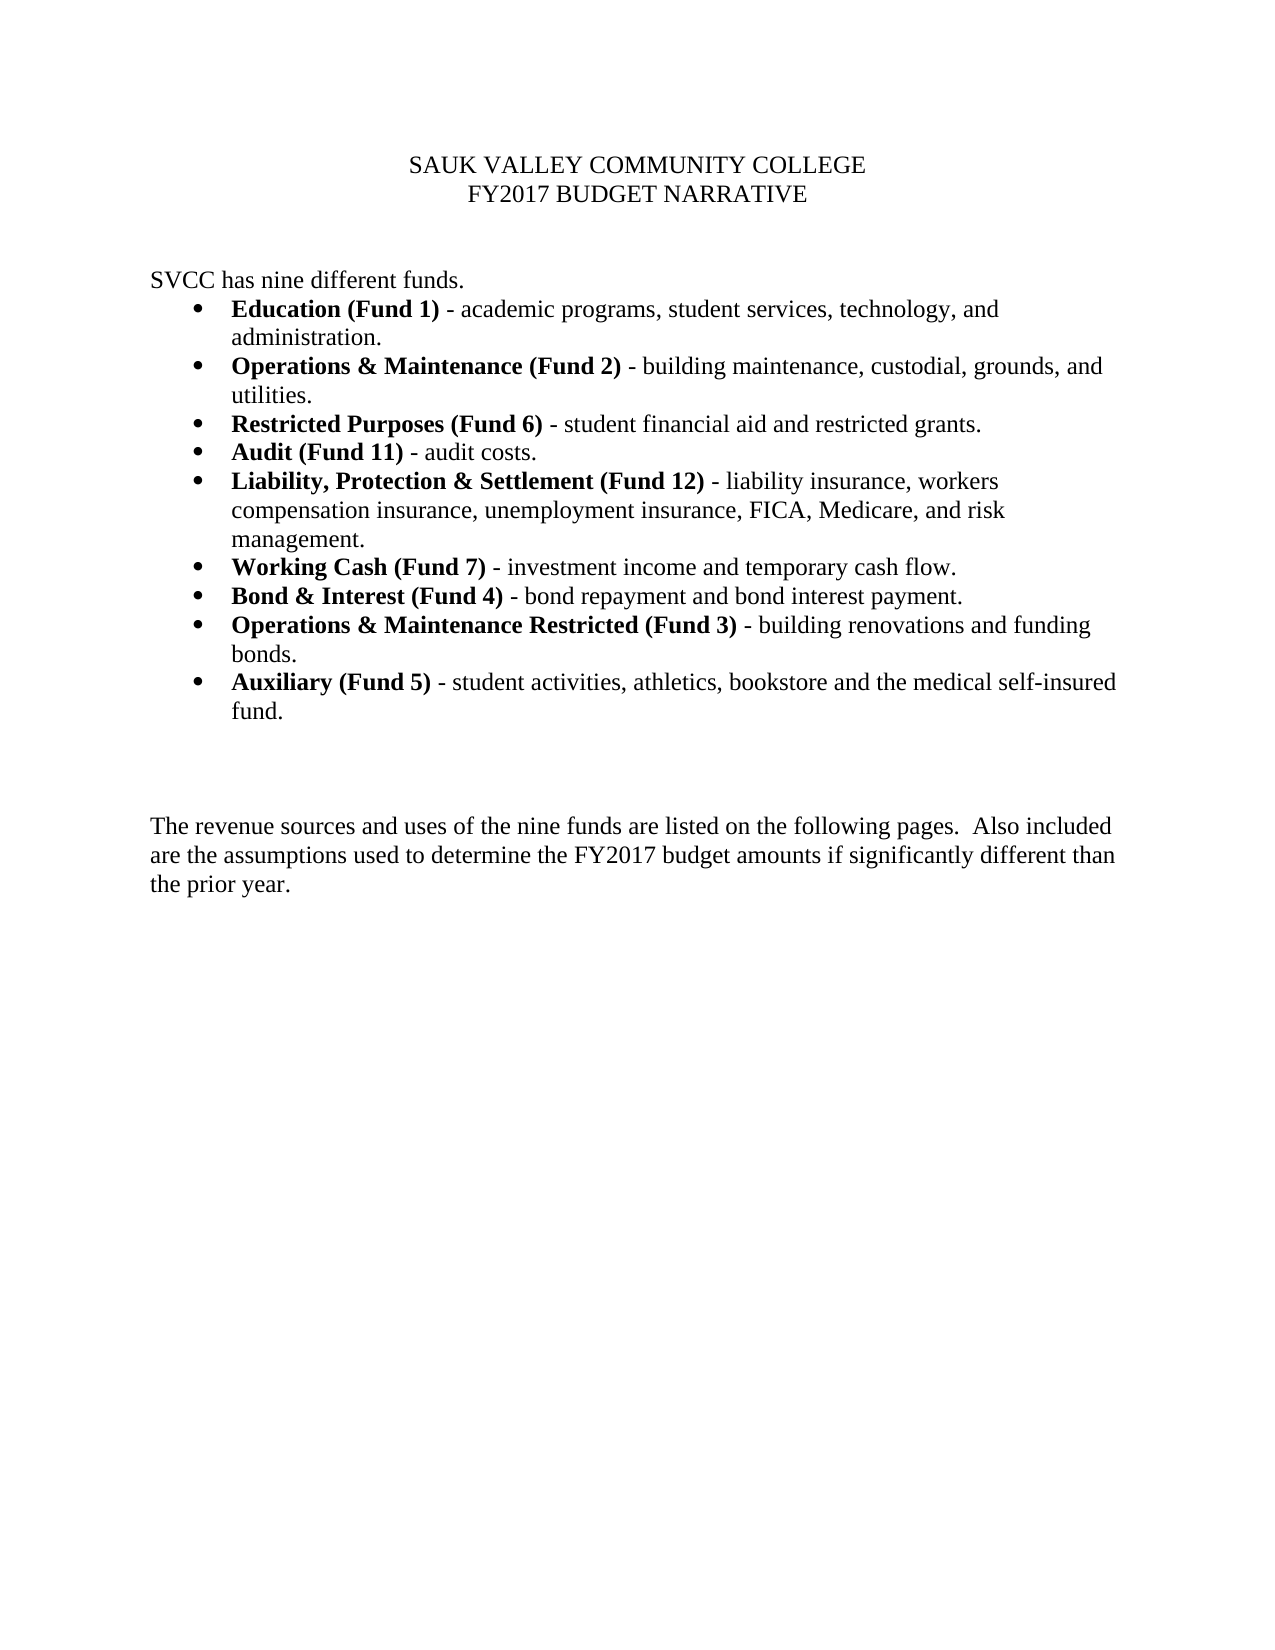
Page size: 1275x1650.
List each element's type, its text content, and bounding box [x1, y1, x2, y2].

text FY2017 BUDGET NARRATIVE [150, 179, 1125, 207]
list Auxiliary (Fund 5) - student activities, athletics, bookstore and the medical self-insured fund. [194, 667, 1125, 725]
list Operations & Maintenance (Fund 2) - building maintenance, custodial, grounds, and utilities. [194, 351, 1125, 409]
list Liability, Protection & Settlement (Fund 12) - liability insurance, workers compensation insurance, unemployment insurance, FICA, Medicare, and risk management. [194, 466, 1125, 552]
text SVCC has nine different funds. [150, 265, 1125, 294]
text The revenue sources and uses of the nine funds are listed on the following pages. Also included are the assumptions used to determine the FY2017 budget amounts if significantly different than the prior year. [150, 811, 1125, 897]
list Operations & Maintenance Restricted (Fund 3) - building renovations and funding bonds. [194, 610, 1125, 667]
list Education (Fund 1) - academic programs, student services, technology, and administration. [194, 294, 1125, 351]
list Audit (Fund 11) - audit costs. [194, 437, 1125, 466]
list Bond & Interest (Fund 4) - bond repayment and bond interest payment. [194, 581, 1125, 610]
list Restricted Purposes (Fund 6) - student financial aid and restricted grants. [194, 409, 1125, 437]
list Working Cash (Fund 7) - investment income and temporary cash flow. [194, 552, 1125, 581]
